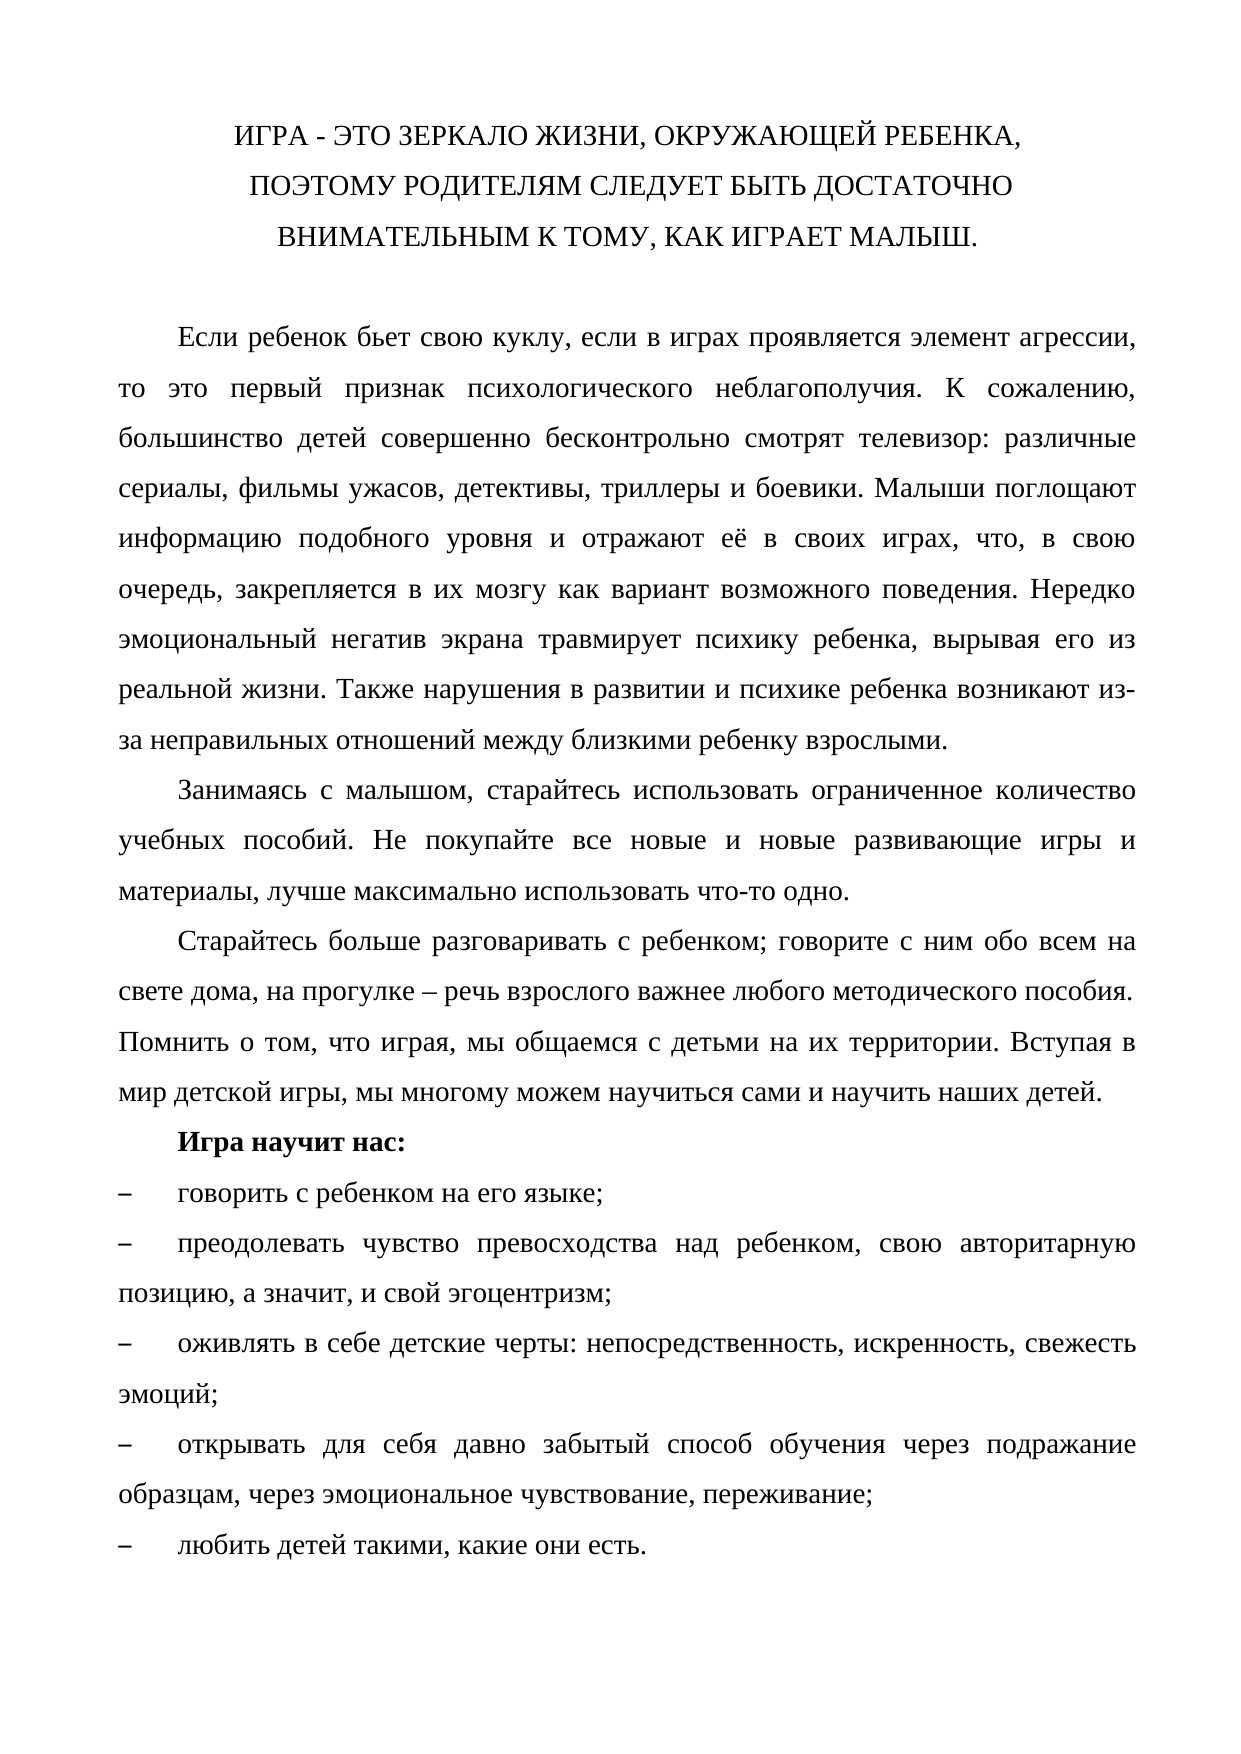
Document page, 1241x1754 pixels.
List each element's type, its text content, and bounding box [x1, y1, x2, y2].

text Помнить о том, что играя, мы общаемся с детьми на их территории. Вступая в мир детской игры, мы многому можем научиться сами и научить наших детей. [118, 1024, 1137, 1108]
list оживлять в себе детские черты: непосредственность, искренность, свежесть эмоций; [118, 1326, 1137, 1409]
list открывать для себя давно забытый способ обучения через подражание образцам, через эмоциональное чувствование, переживание; [118, 1426, 1137, 1510]
list любить детей такими, какие они есть. [118, 1527, 1137, 1560]
list преодолевать чувство превосходства над ребенком, свою авторитарную позицию, а значит, и свой эгоцентризм; [118, 1225, 1137, 1309]
text Занимаясь с малышом, старайтесь использовать ограниченное количество учебных пособий. Не покупайте все новые и новые развивающие игры и материалы, лучше максимально использовать что-то одно. [118, 772, 1137, 906]
list говорить с ребенком на его языке; [118, 1175, 1137, 1208]
text Игра научит нас: [118, 1124, 1137, 1158]
text ПОЭТОМУ РОДИТЕЛЯМ СЛЕДУЕТ БЫТЬ ДОСТАТОЧНО ВНИМАТЕЛЬНЫМ К ТОМУ, КАК ИГРАЕТ МАЛЫШ. [118, 168, 1137, 252]
text ИГРА - ЭТО ЗЕРКАЛО ЖИЗНИ, ОКРУЖАЮЩЕЙ РЕБЕНКА, [118, 118, 1137, 152]
text Если ребенок бьет свою куклу, если в играх проявляется элемент агрессии, то это первый признак психологического неблагополучия. К сожалению, большинство детей совершенно бесконтрольно смотрят телевизор: различные сериалы, фильмы ужасов, детективы, триллеры и боевики. Малыши поглощают информацию подобного уровня и отражают её в своих играх, что, в свою очередь, закрепляется в их мозгу как вариант возможного поведения. Нередко эмоциональный негатив экрана травмирует психику ребенка, вырывая его из реальной жизни. Также нарушения в развитии и психике ребенка возникают из-за неправильных отношений между близкими ребенку взрослыми. [118, 319, 1137, 755]
text Старайтесь больше разговаривать с ребенком; говорите с ним обо всем на свете дома, на прогулке – речь взрослого важнее любого методического пособия. [118, 923, 1137, 1007]
